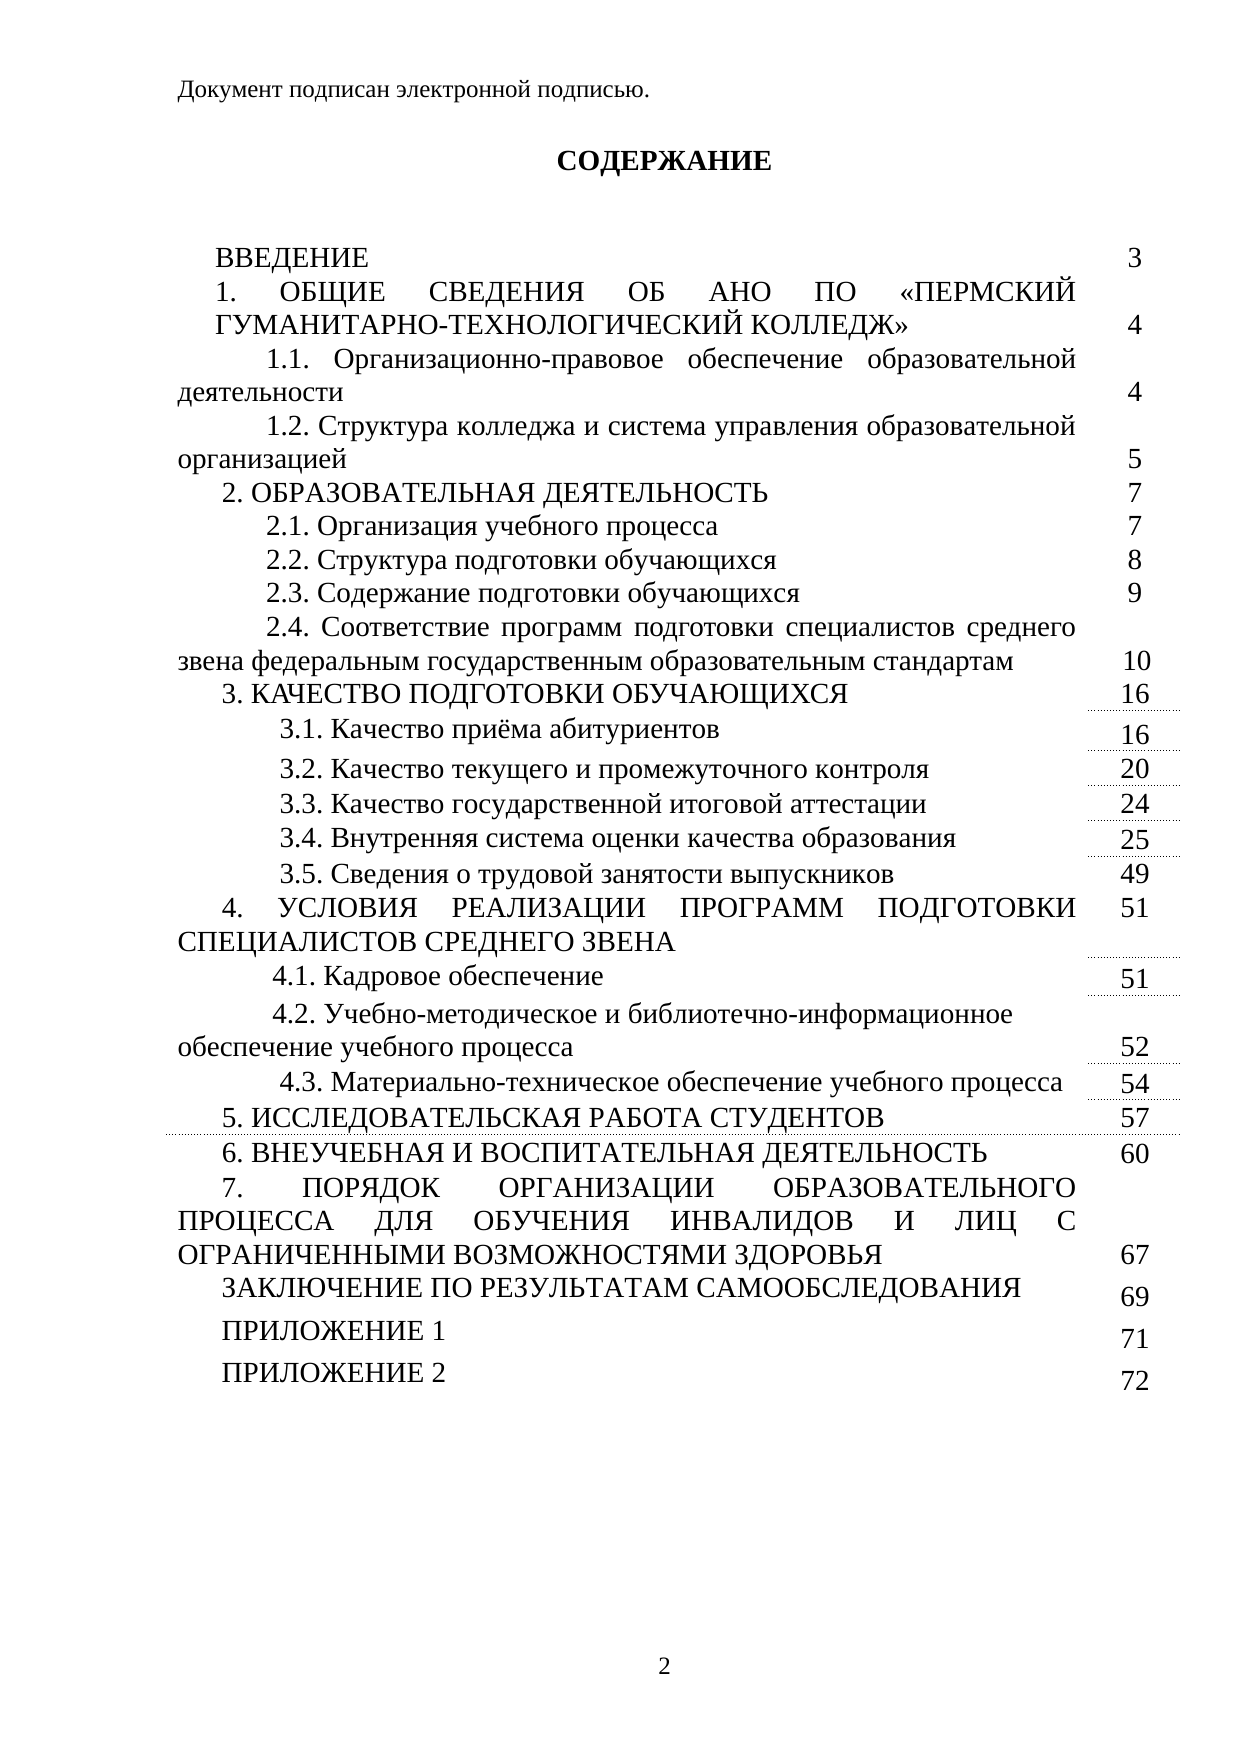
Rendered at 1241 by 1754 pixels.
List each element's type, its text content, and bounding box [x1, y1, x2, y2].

table_cell 4 [1088, 341, 1181, 408]
text СОДЕРЖАНИЕ [177, 143, 1152, 177]
table_cell 1. ОБЩИЕ СВЕДЕНИЯ ОБ АНО ПО «ПЕРМСКИЙ ГУМАНИТАРНО-ТЕХНОЛОГИЧЕСКИЙ КОЛЛЕДЖ» [166, 274, 1088, 341]
table_cell 3.4. Внутренняя система оценки качества образования [166, 820, 1088, 856]
table_cell 5 [1088, 408, 1181, 475]
table_cell 20 [1088, 750, 1181, 785]
table_cell 3.5. Сведения о трудовой занятости выпускников [166, 856, 1088, 890]
table_cell 4 [1088, 274, 1181, 341]
table_cell 1.2. Структура колледжа и система управления образовательной организацией [166, 408, 1088, 475]
table_cell 52 [1088, 995, 1181, 1063]
table_cell 4.2. Учебно-методическое и библиотечно-информационное обеспечение учебного процесса [166, 995, 1088, 1063]
table_cell 2.4. Соответствие программ подготовки специалистов среднего звена федеральным государственным образовательным стандартам [166, 609, 1088, 676]
table_cell 6. ВНЕУЧЕБНАЯ И ВОСПИТАТЕЛЬНАЯ ДЕЯТЕЛЬНОСТЬ [166, 1134, 1088, 1170]
table_cell 51 [1088, 890, 1181, 957]
table_cell 57 [1088, 1099, 1181, 1134]
table_cell 3.1. Качество приёма абитуриентов [166, 710, 1088, 750]
table_cell 71 [1088, 1313, 1181, 1355]
table_cell 51 [1088, 957, 1181, 995]
table_cell 2.2. Структура подготовки обучающихся [166, 542, 1088, 576]
table_cell ЗАКЛЮЧЕНИЕ ПО РЕЗУЛЬТАТАМ САМООБСЛЕДОВАНИЯ [166, 1271, 1088, 1313]
table_cell ПРИЛОЖЕНИЕ 2 [166, 1355, 1088, 1397]
table_cell 1.1. Организационно-правовое обеспечение образовательной деятельности [166, 341, 1088, 408]
table_cell 10 [1088, 609, 1181, 676]
table_cell 67 [1088, 1170, 1181, 1271]
table_cell 16 [1088, 676, 1181, 710]
table_header ВВЕДЕНИЕ [166, 240, 1088, 274]
table_cell 7 [1088, 475, 1181, 508]
table_cell 72 [1088, 1355, 1181, 1397]
table_cell 7. ПОРЯДОК ОРГАНИЗАЦИИ ОБРАЗОВАТЕЛЬНОГО ПРОЦЕССА ДЛЯ ОБУЧЕНИЯ ИНВАЛИДОВ И ЛИЦ С ОГРАНИЧЕННЫМИ ВОЗМОЖНОСТЯМИ ЗДОРОВЬЯ [166, 1170, 1088, 1271]
table_cell 2. ОБРАЗОВАТЕЛЬНАЯ ДЕЯТЕЛЬНОСТЬ [166, 475, 1088, 508]
table_cell 4.3. Материально-техническое обеспечение учебного процесса [166, 1063, 1088, 1099]
table_cell 69 [1088, 1271, 1181, 1313]
table_cell 49 [1088, 856, 1181, 890]
table_cell 4.1. Кадровое обеспечение [166, 957, 1088, 995]
table_cell 25 [1088, 820, 1181, 856]
table_cell 4. УСЛОВИЯ РЕАЛИЗАЦИИ ПРОГРАММ ПОДГОТОВКИ СПЕЦИАЛИСТОВ СРЕДНЕГО ЗВЕНА [166, 890, 1088, 957]
table_cell 2.1. Организация учебного процесса [166, 509, 1088, 542]
table_cell 8 [1088, 542, 1181, 576]
table_cell 5. ИССЛЕДОВАТЕЛЬСКАЯ РАБОТА СТУДЕНТОВ [166, 1099, 1088, 1134]
table_cell 3.3. Качество государственной итоговой аттестации [166, 785, 1088, 819]
table_cell 60 [1088, 1134, 1181, 1170]
table_cell 54 [1088, 1063, 1181, 1099]
table_header 3 [1088, 240, 1181, 274]
table_cell 3.2. Качество текущего и промежуточного контроля [166, 750, 1088, 785]
table_cell 16 [1088, 710, 1181, 750]
table_cell 9 [1088, 576, 1181, 609]
table_cell 3. КАЧЕСТВО ПОДГОТОВКИ ОБУЧАЮЩИХСЯ [166, 676, 1088, 710]
table_cell 24 [1088, 785, 1181, 819]
table_cell ПРИЛОЖЕНИЕ 1 [166, 1313, 1088, 1355]
table_cell 2.3. Содержание подготовки обучающихся [166, 576, 1088, 609]
table_cell 7 [1088, 509, 1181, 542]
